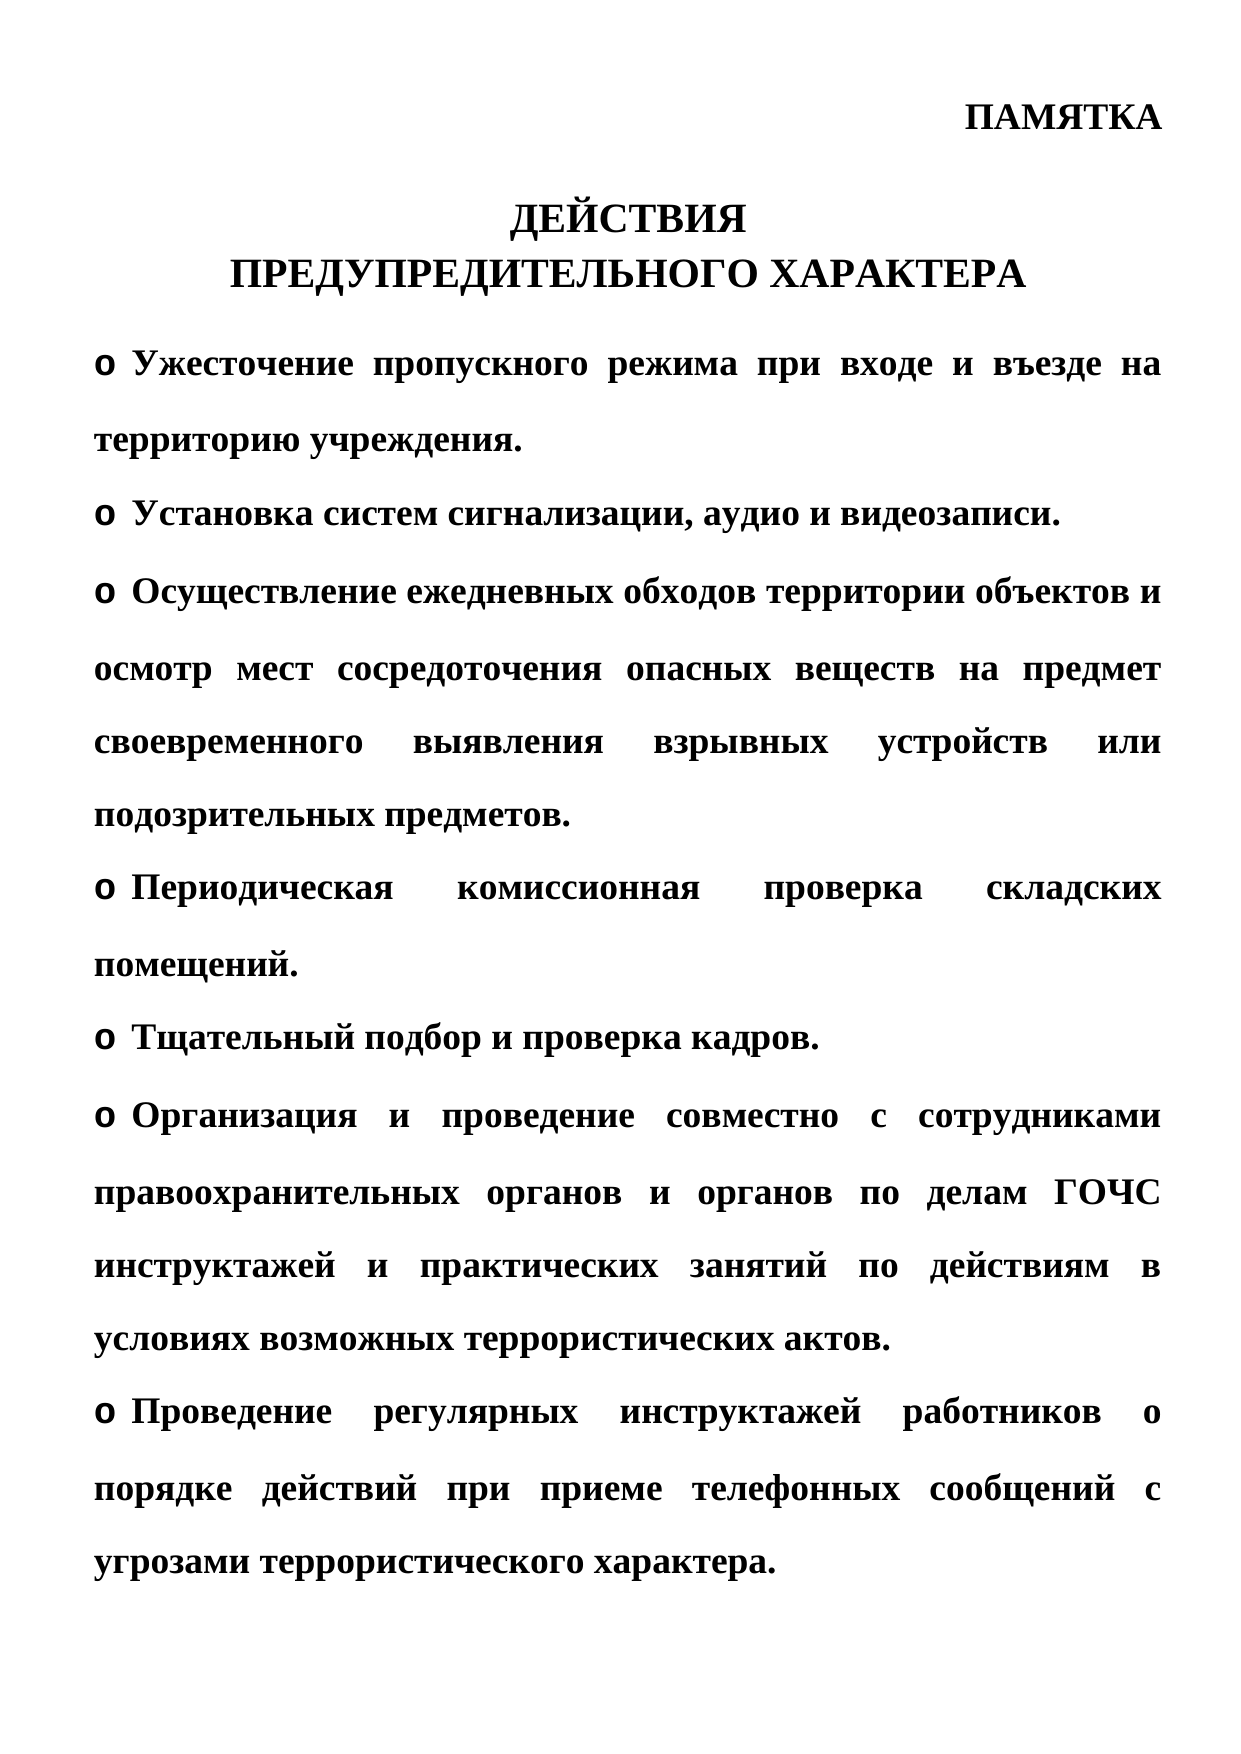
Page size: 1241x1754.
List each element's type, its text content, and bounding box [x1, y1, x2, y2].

list Организация и проведение совместно с сотрудниками правоохранительных органов и органов по делам ГОЧС инструктажей и практических занятий по действиям в условиях возможных террористических актов. [94, 1093, 1162, 1359]
list Тщательный подбор и проверка кадров. [94, 1014, 1162, 1060]
list Проведение регулярных инструктажей работников о порядке действий при приеме телефонных сообщений с угрозами террористического характера. [94, 1389, 1162, 1581]
list Периодическая комиссионная проверка складских помещений. [94, 864, 1162, 984]
text Действия [94, 194, 1162, 242]
list Установка систем сигнализации, аудио и видеозаписи. [94, 490, 1162, 536]
text предупредительного характера [94, 249, 1162, 335]
list Осуществление ежедневных обходов территории объектов и осмотр мест сосредоточения опасных веществ на предмет своевременного выявления взрывных устройств или подозрительных предметов. [94, 568, 1162, 834]
list Ужесточение пропускного режима при входе и въезде на территорию учреждения. [94, 340, 1162, 460]
text ПАМЯТКА [94, 95, 1162, 138]
